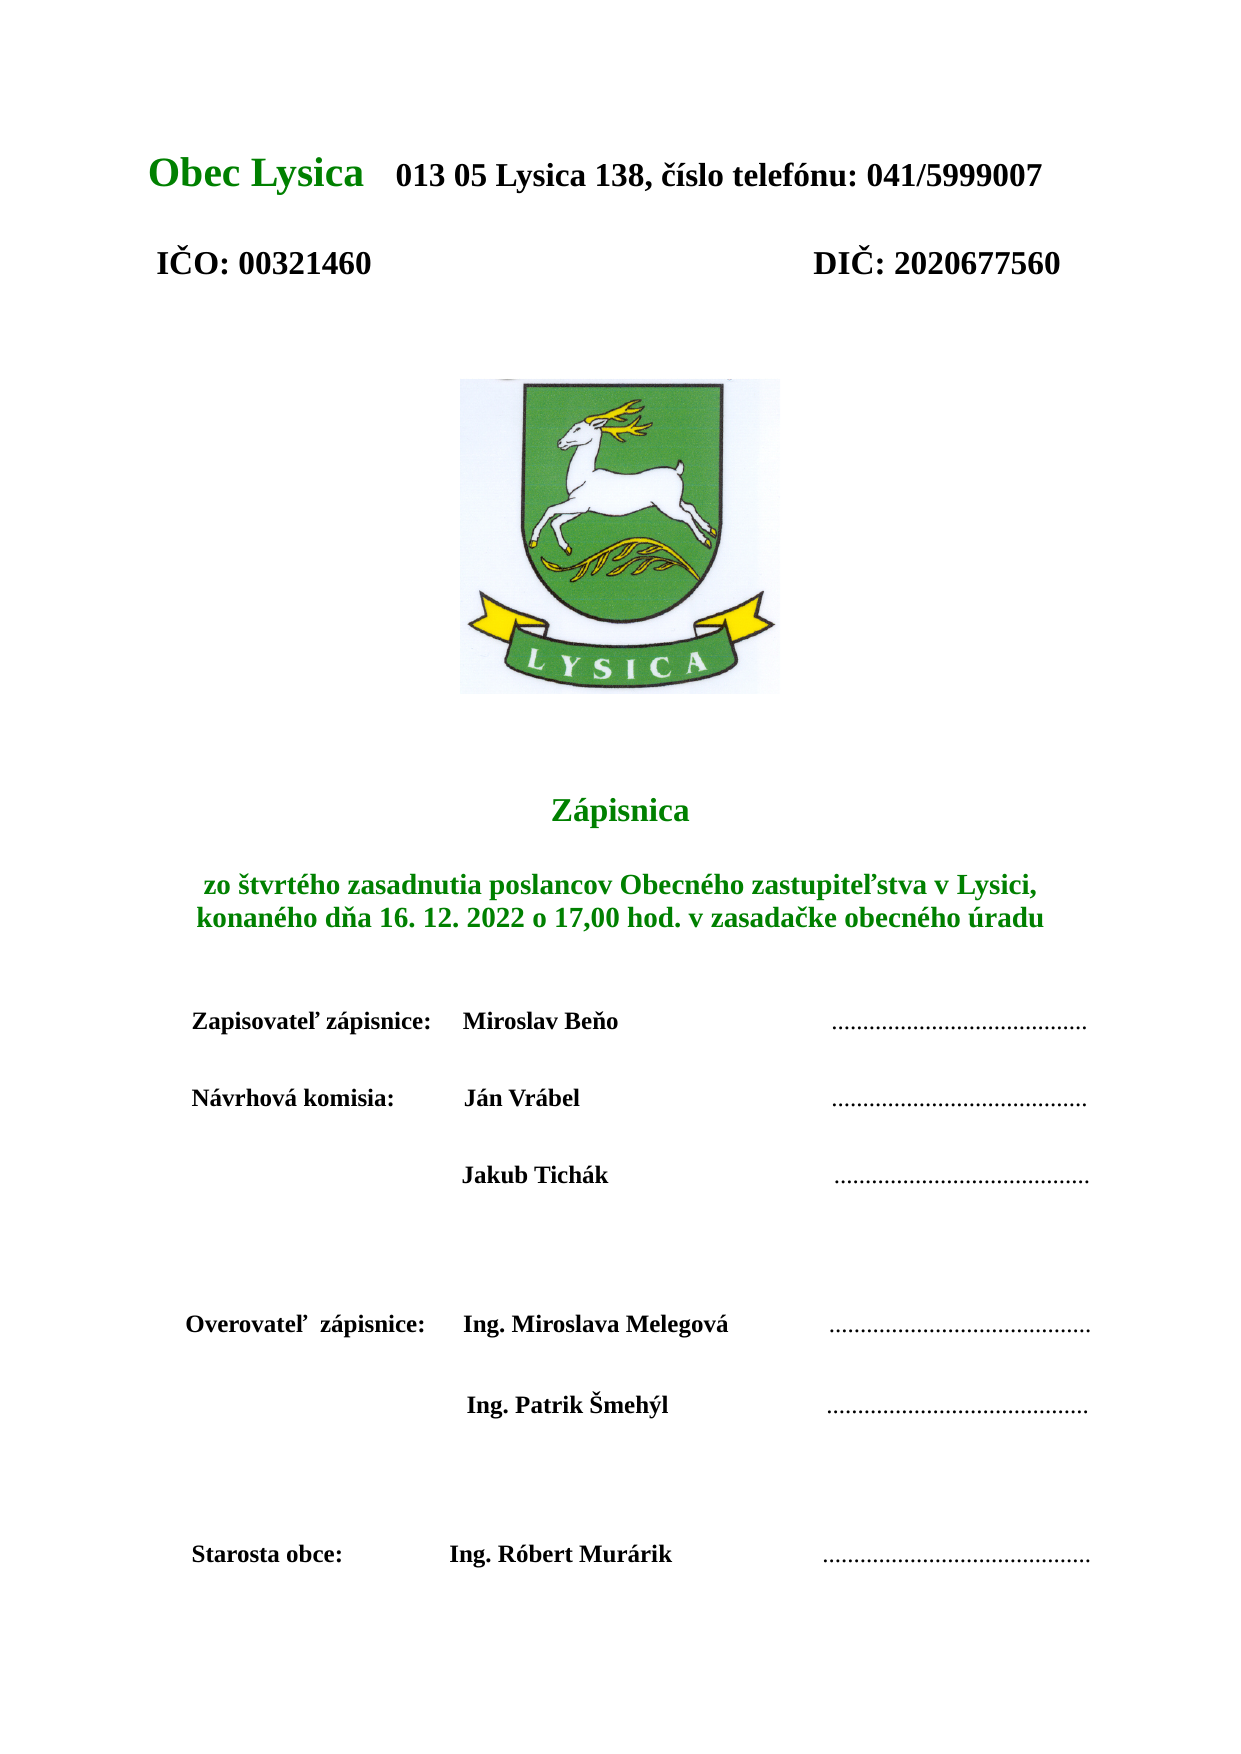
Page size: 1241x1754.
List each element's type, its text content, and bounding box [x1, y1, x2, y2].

text IČO: 00321460 DIČ: 2020677560 [148, 244, 1093, 282]
text Ing. Patrik Šmehýl .......................................... [148, 1390, 1093, 1419]
picture [460, 378, 781, 694]
text Starosta obce: Ing. Róbert Murárik ........................................... [148, 1539, 1093, 1568]
text Zápisnica [148, 790, 1093, 828]
text Zapisovateľ zápisnice: Miroslav Beňo ......................................... [148, 1006, 1093, 1035]
text Jakub Tichák ......................................... [369, 1160, 1093, 1188]
text Návrhová komisia: Ján Vrábel ......................................... [148, 1083, 1093, 1112]
text Overovateľ zápisnice: Ing. Miroslava Melegová .......................................... [148, 1309, 1093, 1338]
text Obec Lysica 013 05 Lysica 138, číslo telefónu: 041/5999007 [148, 148, 1093, 196]
text zo štvrtého zasadnutia poslancov Obecného zastupiteľstva v Lysici, konaného dňa 16. 12. 2022 o 17,00 hod. v zasadačke obecného úradu [148, 867, 1093, 934]
